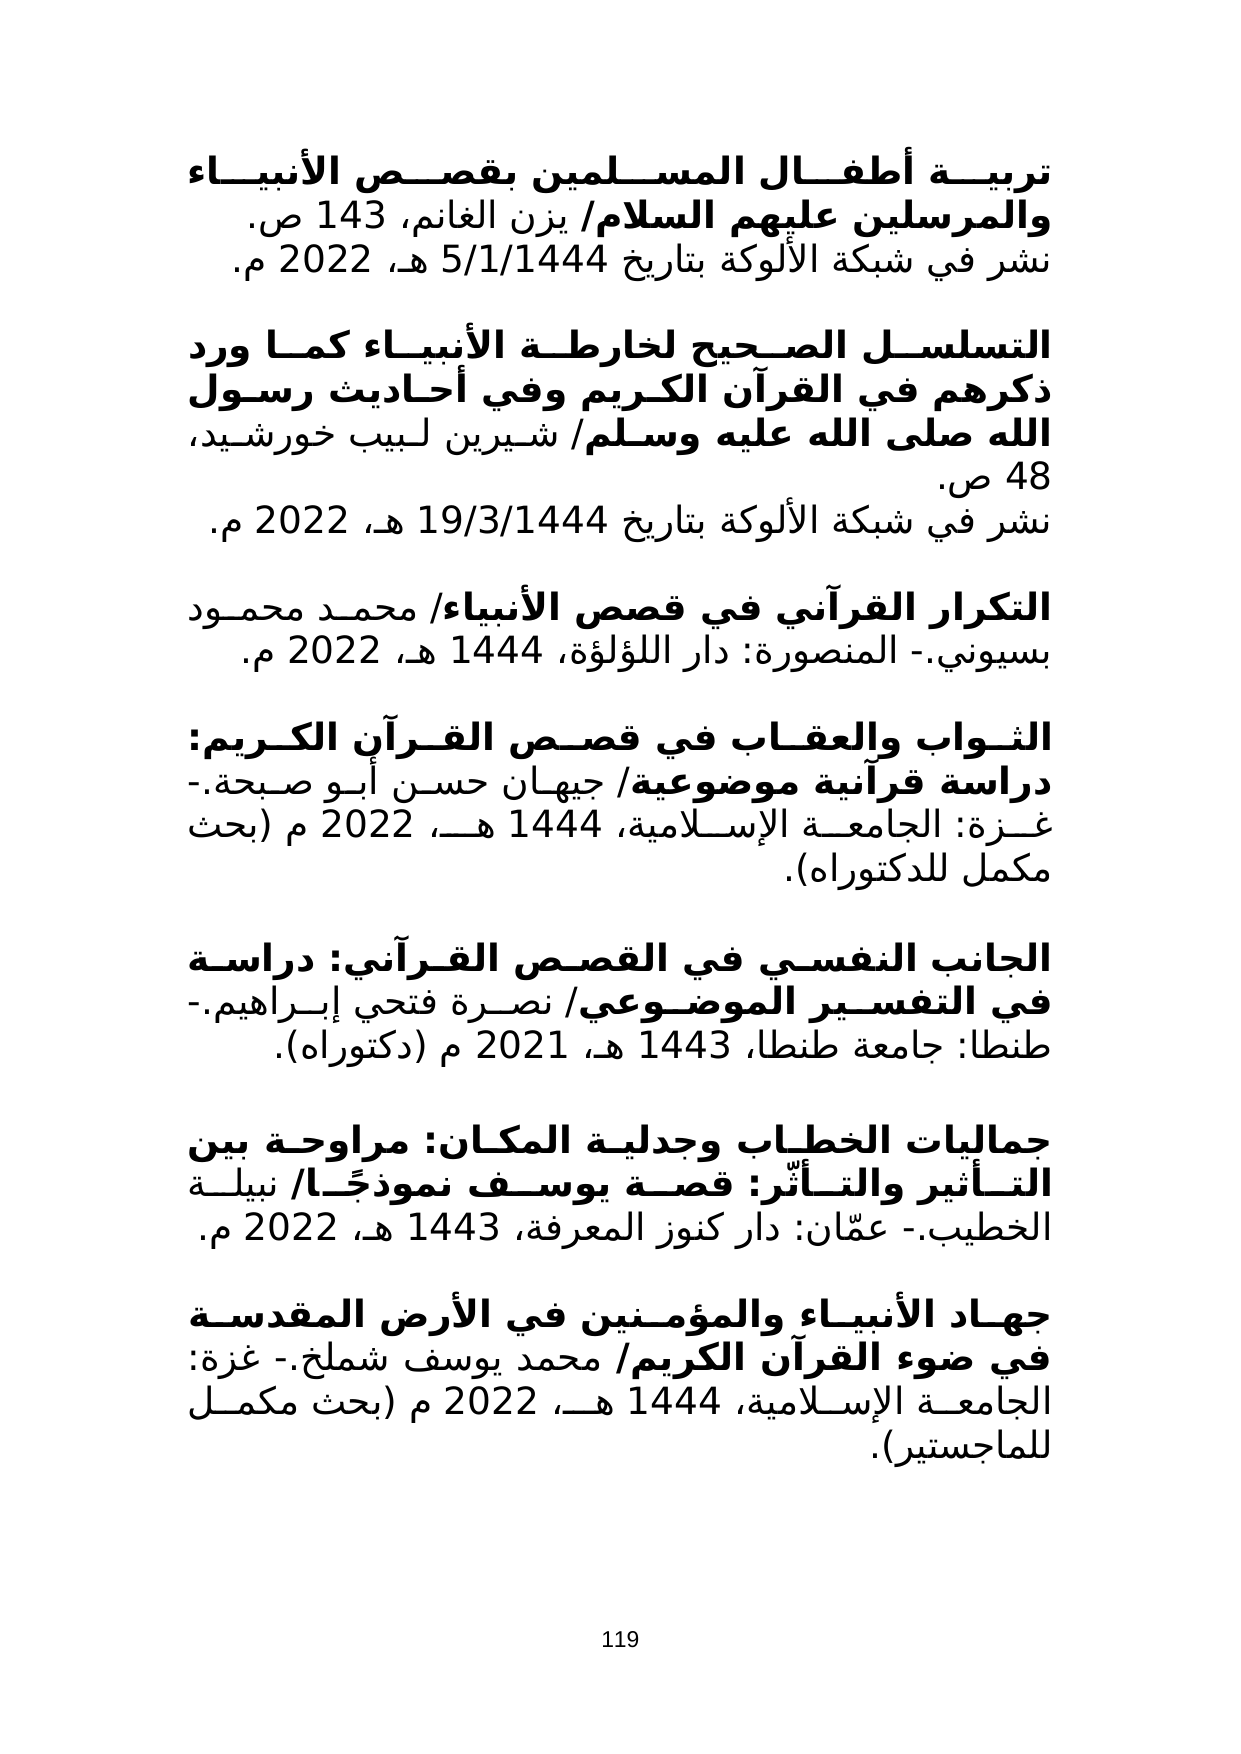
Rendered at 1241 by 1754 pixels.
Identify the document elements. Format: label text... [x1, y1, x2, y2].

text الثواب والعقاب في قصص القرآن الكريم: دراسة قرآنية موضوعية/ جيهان حسن أبو صبحة.- غزة: الجامعة الإسلامية، 1444 هـ، 2022 م (بحث مكمل للدكتوراه). [187, 716, 1053, 890]
text التكرار القرآني في قصص الأنبياء/ محمد محمود بسيوني.- المنصورة: دار اللؤلؤة، 1444 هـ، 2022 م. [187, 585, 1053, 673]
text الجانب النفسي في القصص القرآني: دراسة في التفسير الموضوعي/ نصرة فتحي إبراهيم.- طنطا: جامعة طنطا، 1443 هـ، 2021 م (دكتوراه). [187, 936, 1053, 1067]
text تربية أطفال المسلمين بقصص الأنبياء والمرسلين عليهم السلام/ يزن الغانم، 143 ص. [187, 150, 1053, 237]
text نشر في شبكة الألوكة بتاريخ 19/3/1444 هـ، 2022 م. [187, 499, 1053, 542]
text جماليات الخطاب وجدلية المكان: مراوحة بين التأثير والتأثّر: قصة يوسف نموذجًا/ نبيلة الخطيب.- عمّان: دار كنوز المعرفة، 1443 هـ، 2022 م. [187, 1118, 1053, 1249]
text نشر في شبكة الألوكة بتاريخ 5/1/1444 هـ، 2022 م. [187, 237, 1053, 281]
text جهاد الأنبياء والمؤمنين في الأرض المقدسة في ضوء القرآن الكريم/ محمد يوسف شملخ.- غزة: الجامعة الإسلامية، 1444 هـ، 2022 م (بحث مكمل للماجستير). [187, 1292, 1053, 1467]
text التسلسل الصحيح لخارطة الأنبياء كما ورد ذكرهم في القرآن الكريم وفي أحاديث رسول الله صلى الله عليه وسلم/ شيرين لبيب خورشيد، 48 ص. [187, 324, 1053, 499]
